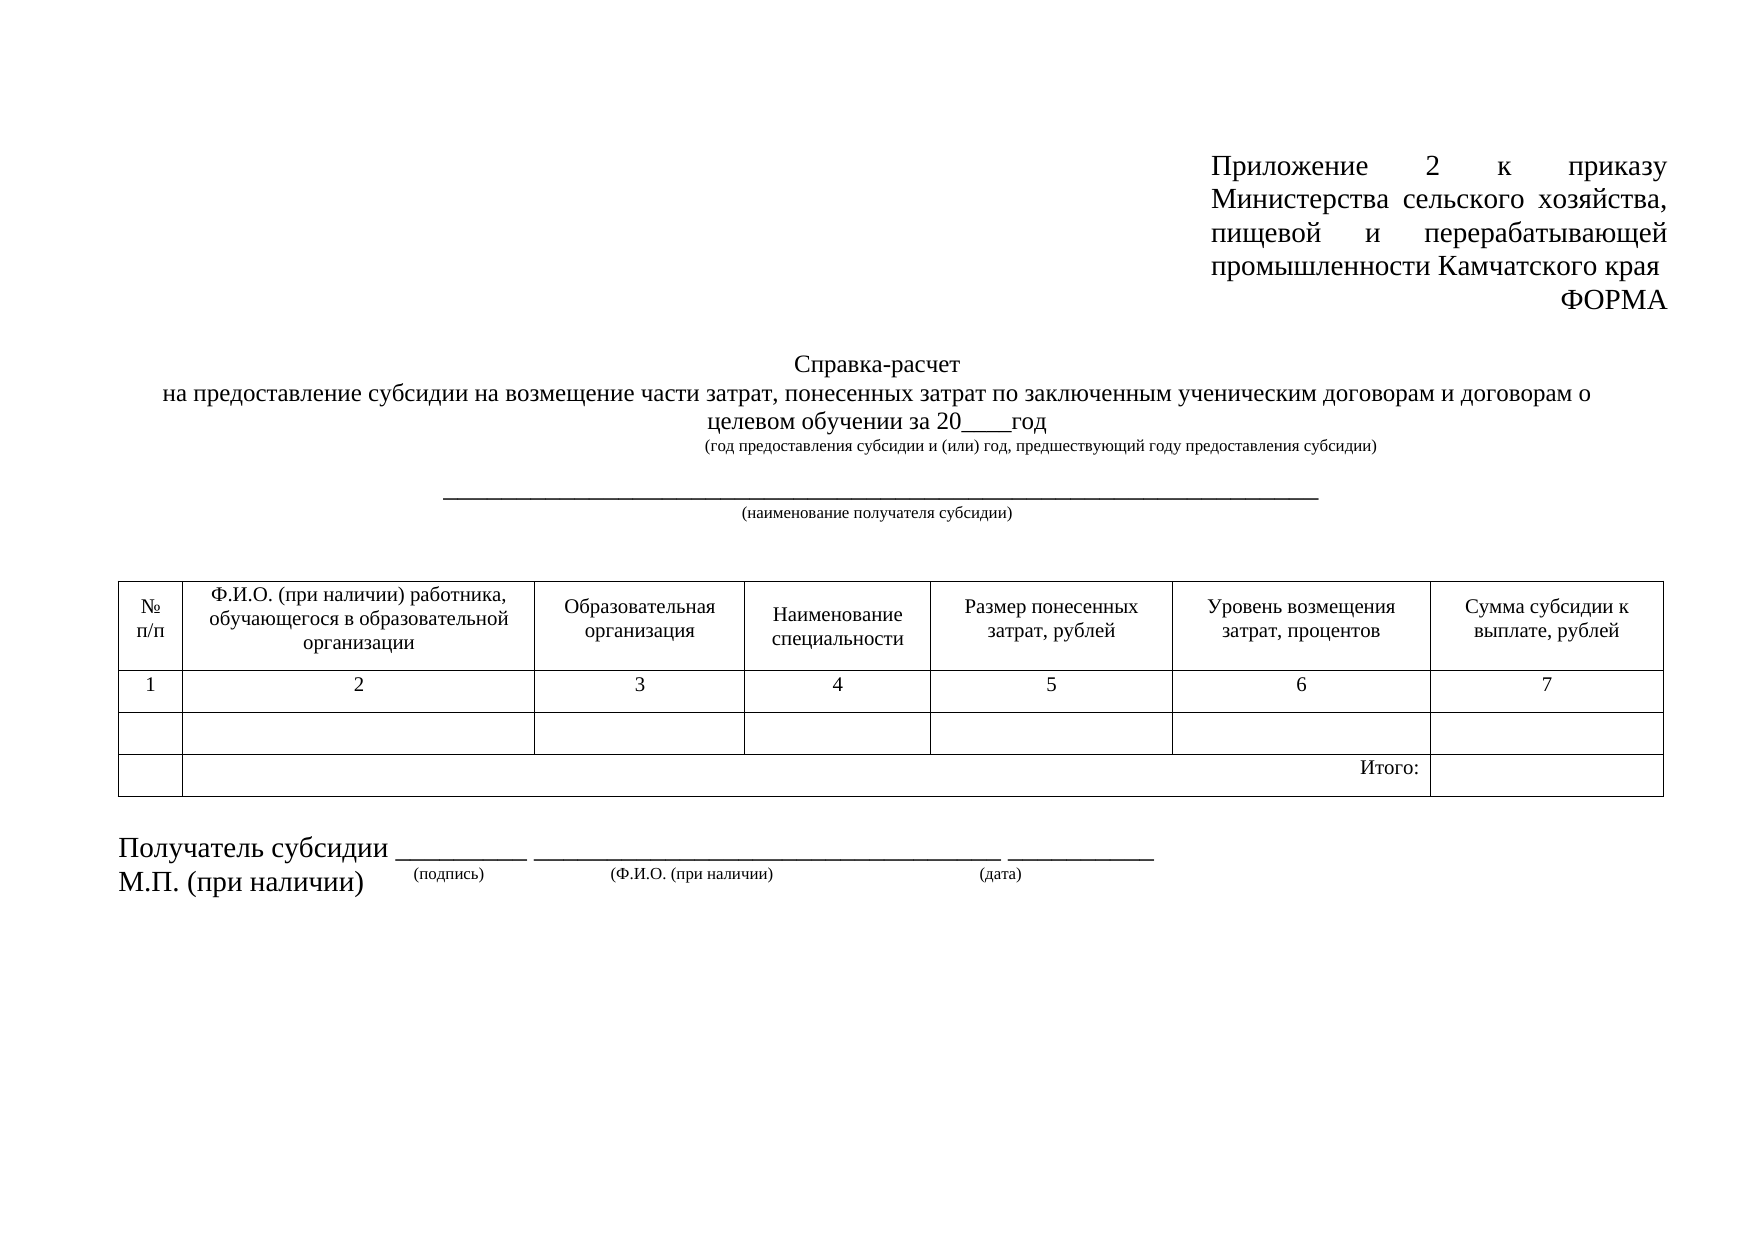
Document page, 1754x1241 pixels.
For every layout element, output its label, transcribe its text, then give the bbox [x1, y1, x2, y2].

table_cell Итого: [183, 755, 1430, 796]
table_cell 4 [745, 671, 930, 712]
table_cell [119, 713, 182, 754]
text Справка-расчет [118, 349, 1636, 378]
table_cell [1431, 755, 1663, 796]
table_cell 5 [931, 671, 1172, 712]
table_cell [745, 713, 930, 754]
table_cell [183, 713, 534, 754]
text ФОРМА [118, 282, 1667, 315]
text М.П. (при наличии) (подпись) (Ф.И.О. (при наличии) (дата) [118, 864, 1636, 897]
text ____________________________________________________________ [118, 469, 1636, 502]
table_cell [1173, 713, 1430, 754]
table_header Сумма субсидии к выплате, рублей [1431, 582, 1663, 670]
table_cell [931, 713, 1172, 754]
table_cell 7 [1431, 671, 1663, 712]
text (наименование получателя субсидии) [118, 502, 1636, 536]
table_header Размер понесенных затрат, рублей [931, 582, 1172, 670]
table_cell 6 [1173, 671, 1430, 712]
table_cell [1431, 713, 1663, 754]
text Получатель субсидии _________ ________________________________ __________ [118, 830, 1636, 864]
table_cell [119, 755, 182, 796]
table_header № п/п [119, 582, 182, 670]
table_header Уровень возмещения затрат, процентов [1173, 582, 1430, 670]
table_header Наименование специальности [745, 582, 930, 670]
table_header Ф.И.О. (при наличии) работника, обучающегося в образовательной организации [183, 582, 534, 670]
table_cell 2 [183, 671, 534, 712]
table_header Образовательная организация [535, 582, 744, 670]
text (год предоставления субсидии и (или) год, предшествующий году предоставления субсидии) [118, 435, 1636, 469]
text на предоставление субсидии на возмещение части затрат, понесенных затрат по заключенным ученическим договорам и договорам о целевом обучении за 20____год [118, 378, 1636, 435]
table_cell [535, 713, 744, 754]
table_cell 3 [535, 671, 744, 712]
text Приложение 2 к приказу Министерства сельского хозяйства, пищевой и перерабатывающей промышленности Камчатского края [1211, 148, 1667, 282]
table_cell 1 [119, 671, 182, 712]
